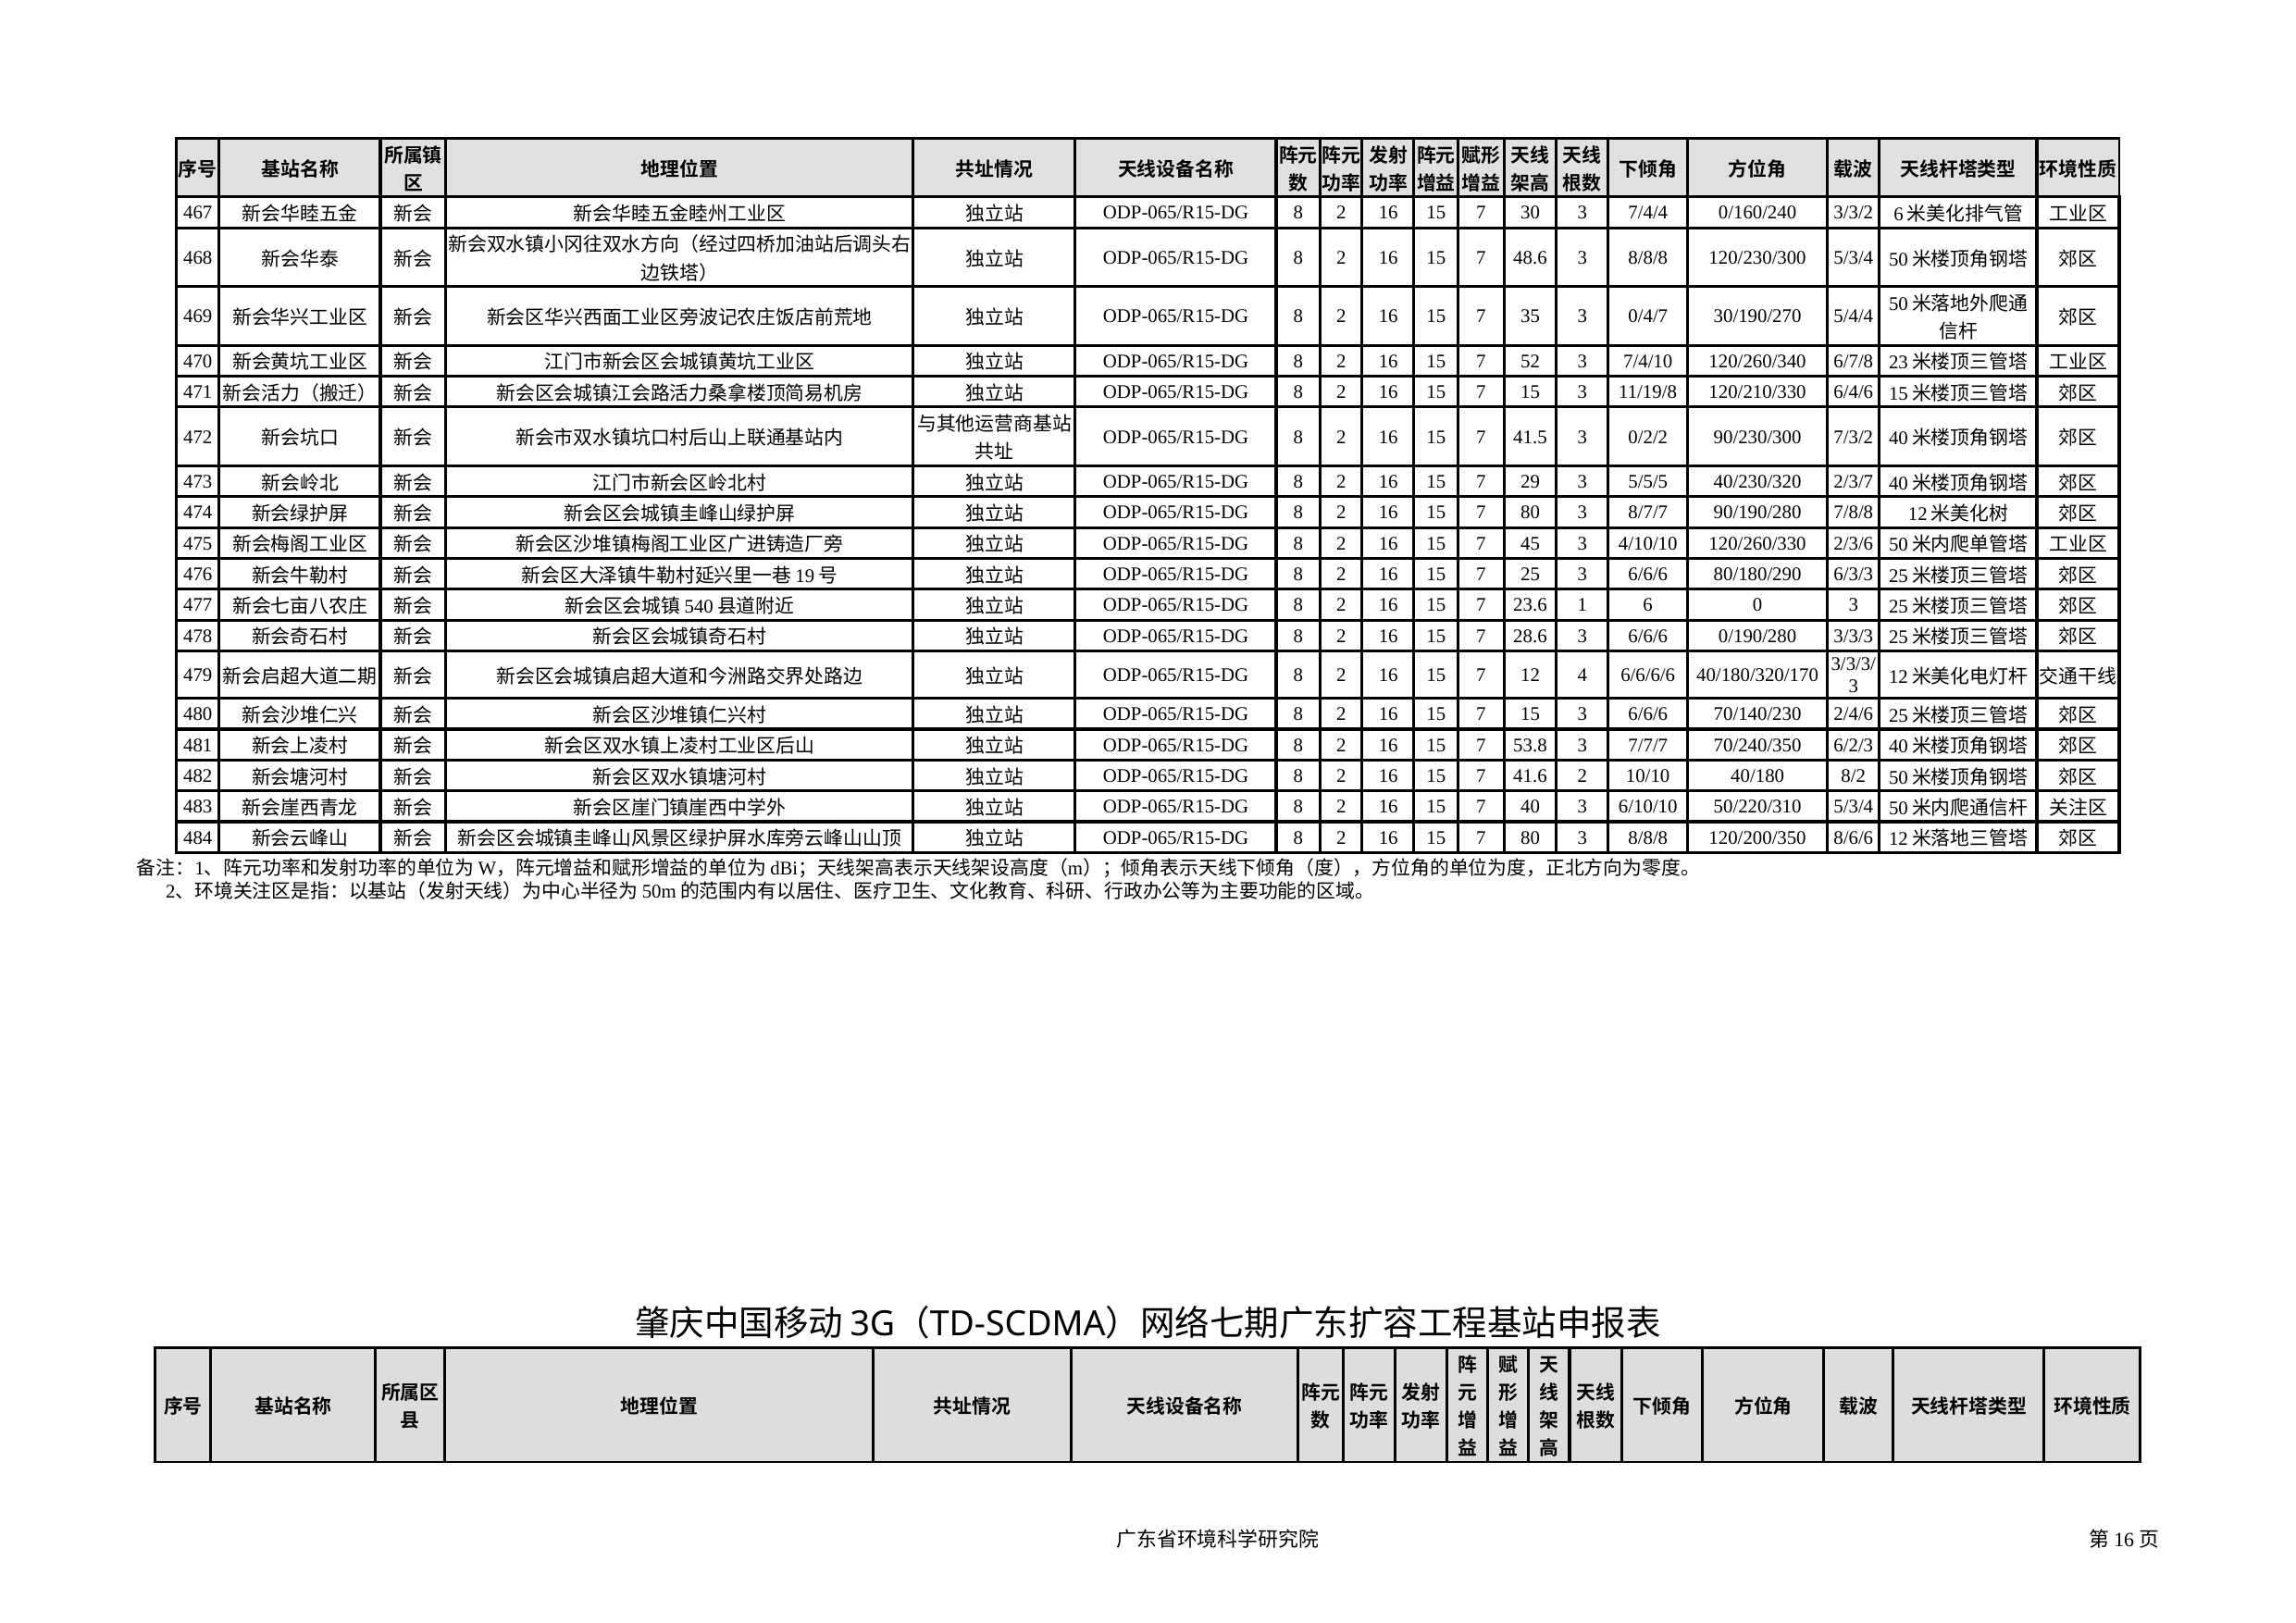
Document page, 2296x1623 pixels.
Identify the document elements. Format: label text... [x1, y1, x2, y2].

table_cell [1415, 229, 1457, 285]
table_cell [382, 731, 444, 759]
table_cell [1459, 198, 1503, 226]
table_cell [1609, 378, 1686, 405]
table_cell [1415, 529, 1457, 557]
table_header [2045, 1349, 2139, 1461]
table_header 所属镇区 [382, 140, 444, 195]
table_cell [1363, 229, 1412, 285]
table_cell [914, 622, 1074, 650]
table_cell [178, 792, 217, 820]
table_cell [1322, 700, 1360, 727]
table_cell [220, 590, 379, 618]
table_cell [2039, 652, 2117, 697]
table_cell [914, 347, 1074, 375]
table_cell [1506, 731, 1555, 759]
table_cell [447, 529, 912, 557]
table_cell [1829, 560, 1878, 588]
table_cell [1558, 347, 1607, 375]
table_header 发射功率 [1363, 140, 1412, 195]
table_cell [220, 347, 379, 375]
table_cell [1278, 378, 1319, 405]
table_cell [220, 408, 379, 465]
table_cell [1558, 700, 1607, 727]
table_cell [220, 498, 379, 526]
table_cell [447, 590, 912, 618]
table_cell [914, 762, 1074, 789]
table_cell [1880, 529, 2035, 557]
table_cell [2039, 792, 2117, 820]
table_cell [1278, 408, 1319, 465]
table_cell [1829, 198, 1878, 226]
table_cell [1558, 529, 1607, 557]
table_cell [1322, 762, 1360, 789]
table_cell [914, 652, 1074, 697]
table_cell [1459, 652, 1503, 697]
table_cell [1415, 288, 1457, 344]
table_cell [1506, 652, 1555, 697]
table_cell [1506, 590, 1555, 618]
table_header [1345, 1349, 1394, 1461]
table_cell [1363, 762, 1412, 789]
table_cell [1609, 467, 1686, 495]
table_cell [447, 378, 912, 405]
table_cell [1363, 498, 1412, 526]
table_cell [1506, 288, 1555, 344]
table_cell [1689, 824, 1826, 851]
table_header 基站名称 [220, 140, 379, 195]
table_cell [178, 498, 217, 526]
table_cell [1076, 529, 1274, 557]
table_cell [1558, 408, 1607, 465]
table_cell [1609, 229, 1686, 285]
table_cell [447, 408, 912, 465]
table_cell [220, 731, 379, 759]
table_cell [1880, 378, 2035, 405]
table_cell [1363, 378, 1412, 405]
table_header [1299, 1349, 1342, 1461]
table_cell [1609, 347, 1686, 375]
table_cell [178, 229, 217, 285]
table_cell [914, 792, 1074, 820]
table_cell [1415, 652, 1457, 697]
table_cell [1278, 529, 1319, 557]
table_header 天线设备名称 [1076, 140, 1274, 195]
table_header 载波 [1829, 140, 1878, 195]
table_header 阵元 功率 [1322, 140, 1360, 195]
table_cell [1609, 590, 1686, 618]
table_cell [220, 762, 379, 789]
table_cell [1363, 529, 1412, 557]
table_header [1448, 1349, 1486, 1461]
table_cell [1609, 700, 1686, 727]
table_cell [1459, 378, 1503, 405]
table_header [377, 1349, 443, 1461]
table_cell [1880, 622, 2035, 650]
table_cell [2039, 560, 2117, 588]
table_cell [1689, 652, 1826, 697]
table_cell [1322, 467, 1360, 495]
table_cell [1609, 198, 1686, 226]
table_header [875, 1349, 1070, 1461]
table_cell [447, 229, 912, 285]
table_header 天线 根数 [1558, 140, 1607, 195]
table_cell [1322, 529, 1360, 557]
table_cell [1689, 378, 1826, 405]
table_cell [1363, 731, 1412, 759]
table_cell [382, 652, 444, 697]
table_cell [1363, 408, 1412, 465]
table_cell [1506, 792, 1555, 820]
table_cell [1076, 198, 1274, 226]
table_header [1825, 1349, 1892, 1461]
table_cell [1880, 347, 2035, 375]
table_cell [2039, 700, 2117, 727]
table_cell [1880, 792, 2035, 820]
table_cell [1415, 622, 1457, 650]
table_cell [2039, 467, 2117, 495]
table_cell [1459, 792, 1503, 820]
table_header 方位角 [1689, 140, 1826, 195]
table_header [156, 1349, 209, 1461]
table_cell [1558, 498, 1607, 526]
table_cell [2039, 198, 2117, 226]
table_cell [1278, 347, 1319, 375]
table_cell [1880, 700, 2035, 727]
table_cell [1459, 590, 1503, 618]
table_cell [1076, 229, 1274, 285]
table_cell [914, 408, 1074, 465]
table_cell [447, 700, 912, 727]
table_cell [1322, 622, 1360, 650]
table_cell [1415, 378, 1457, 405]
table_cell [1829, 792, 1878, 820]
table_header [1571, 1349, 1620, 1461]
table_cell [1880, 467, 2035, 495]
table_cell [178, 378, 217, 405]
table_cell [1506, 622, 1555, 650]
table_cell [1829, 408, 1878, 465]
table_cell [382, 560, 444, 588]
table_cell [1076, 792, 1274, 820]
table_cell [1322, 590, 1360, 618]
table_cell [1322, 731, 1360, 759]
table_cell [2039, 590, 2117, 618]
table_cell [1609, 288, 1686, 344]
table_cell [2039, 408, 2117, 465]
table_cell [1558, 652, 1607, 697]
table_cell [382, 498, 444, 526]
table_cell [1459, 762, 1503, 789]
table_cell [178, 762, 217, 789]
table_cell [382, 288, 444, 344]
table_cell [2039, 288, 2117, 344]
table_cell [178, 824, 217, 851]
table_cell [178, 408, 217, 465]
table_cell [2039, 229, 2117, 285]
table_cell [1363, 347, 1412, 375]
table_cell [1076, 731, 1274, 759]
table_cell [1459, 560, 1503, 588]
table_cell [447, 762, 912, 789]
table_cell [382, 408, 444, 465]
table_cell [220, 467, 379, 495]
table_header 赋形 增益 [1459, 140, 1503, 195]
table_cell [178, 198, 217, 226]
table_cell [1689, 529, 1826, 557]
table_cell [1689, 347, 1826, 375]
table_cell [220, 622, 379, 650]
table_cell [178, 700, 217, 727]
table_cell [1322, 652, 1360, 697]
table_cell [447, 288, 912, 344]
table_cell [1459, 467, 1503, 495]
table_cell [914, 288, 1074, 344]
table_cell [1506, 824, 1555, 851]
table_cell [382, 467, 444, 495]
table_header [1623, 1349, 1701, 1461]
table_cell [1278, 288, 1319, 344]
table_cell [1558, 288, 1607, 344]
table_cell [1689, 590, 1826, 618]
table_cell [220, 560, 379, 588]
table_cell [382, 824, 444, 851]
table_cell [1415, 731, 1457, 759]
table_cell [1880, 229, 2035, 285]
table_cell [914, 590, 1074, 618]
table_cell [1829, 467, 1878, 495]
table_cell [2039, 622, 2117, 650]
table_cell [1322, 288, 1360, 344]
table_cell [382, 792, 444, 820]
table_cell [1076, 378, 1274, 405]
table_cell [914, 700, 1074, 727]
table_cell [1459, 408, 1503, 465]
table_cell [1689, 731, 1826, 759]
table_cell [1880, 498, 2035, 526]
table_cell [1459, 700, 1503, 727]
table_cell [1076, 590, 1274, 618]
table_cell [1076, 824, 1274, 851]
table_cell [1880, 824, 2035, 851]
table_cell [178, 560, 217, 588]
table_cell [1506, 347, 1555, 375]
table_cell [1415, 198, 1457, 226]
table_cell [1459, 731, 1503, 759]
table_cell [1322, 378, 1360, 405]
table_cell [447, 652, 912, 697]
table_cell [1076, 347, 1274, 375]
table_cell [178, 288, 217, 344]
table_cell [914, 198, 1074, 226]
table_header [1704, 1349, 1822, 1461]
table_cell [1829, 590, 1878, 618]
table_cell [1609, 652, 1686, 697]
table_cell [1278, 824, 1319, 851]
table_header 共址情况 [914, 140, 1074, 195]
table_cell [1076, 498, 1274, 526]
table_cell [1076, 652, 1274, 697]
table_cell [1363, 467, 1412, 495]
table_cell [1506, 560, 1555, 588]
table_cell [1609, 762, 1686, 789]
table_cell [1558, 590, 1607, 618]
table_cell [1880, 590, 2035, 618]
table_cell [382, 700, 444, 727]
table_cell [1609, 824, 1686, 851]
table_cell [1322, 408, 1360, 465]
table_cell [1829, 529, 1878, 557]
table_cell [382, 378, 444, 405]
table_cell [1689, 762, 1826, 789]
table_header 天线杆塔类型 [1880, 140, 2035, 195]
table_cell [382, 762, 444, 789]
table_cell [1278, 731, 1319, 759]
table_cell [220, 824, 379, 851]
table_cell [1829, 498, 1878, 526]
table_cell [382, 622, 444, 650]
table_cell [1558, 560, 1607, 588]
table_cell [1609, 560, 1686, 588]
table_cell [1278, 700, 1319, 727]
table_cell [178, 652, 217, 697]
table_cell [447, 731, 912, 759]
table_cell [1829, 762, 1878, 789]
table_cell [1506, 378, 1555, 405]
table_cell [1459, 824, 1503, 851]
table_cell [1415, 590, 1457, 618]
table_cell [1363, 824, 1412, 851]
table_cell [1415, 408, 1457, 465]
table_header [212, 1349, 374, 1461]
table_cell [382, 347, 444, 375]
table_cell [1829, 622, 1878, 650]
table_header 序号 [178, 140, 217, 195]
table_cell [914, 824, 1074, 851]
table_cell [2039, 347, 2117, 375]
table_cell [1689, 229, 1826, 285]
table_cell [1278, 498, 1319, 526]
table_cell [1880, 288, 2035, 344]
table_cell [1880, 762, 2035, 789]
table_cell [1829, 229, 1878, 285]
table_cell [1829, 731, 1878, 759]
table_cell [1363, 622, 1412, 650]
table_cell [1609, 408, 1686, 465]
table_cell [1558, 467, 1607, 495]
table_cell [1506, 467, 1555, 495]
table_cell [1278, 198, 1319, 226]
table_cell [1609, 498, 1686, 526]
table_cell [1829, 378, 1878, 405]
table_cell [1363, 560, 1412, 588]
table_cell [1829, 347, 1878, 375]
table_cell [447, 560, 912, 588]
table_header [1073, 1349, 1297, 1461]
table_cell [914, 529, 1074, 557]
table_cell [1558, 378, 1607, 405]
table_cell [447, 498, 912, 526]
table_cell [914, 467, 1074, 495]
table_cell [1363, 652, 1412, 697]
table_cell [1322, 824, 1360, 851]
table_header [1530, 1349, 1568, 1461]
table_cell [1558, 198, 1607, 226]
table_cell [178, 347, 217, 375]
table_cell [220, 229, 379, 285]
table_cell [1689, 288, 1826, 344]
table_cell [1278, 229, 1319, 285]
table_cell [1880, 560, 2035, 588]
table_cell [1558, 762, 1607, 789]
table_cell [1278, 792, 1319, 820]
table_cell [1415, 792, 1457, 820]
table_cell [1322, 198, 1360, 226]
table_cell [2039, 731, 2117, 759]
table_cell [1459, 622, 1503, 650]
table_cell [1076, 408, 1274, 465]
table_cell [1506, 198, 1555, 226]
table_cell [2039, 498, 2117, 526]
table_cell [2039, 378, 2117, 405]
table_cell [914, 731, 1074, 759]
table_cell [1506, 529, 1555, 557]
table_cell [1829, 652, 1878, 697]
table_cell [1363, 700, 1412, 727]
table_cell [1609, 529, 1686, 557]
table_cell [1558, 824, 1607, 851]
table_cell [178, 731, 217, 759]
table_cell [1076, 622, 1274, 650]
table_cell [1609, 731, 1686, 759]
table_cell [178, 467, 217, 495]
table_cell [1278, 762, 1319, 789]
table_header 天线 架高 [1506, 140, 1555, 195]
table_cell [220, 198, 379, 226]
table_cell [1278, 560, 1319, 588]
table_header 环境性质 [2039, 140, 2118, 195]
table_header 阵元 增益 [1415, 140, 1457, 195]
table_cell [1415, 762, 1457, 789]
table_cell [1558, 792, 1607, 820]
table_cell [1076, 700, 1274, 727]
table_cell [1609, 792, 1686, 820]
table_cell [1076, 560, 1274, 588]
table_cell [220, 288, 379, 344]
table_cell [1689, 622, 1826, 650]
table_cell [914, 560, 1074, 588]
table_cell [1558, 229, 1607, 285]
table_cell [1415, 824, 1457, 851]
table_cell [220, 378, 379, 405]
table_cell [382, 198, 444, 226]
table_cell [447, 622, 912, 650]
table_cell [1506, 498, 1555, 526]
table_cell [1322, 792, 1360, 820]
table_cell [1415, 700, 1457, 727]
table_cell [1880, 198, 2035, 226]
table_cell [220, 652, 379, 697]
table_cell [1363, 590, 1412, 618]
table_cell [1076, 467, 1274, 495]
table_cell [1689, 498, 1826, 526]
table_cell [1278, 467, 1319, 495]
table_header 下倾角 [1609, 140, 1686, 195]
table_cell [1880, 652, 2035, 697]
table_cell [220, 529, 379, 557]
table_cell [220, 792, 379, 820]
table_header 地理位置 [447, 140, 912, 195]
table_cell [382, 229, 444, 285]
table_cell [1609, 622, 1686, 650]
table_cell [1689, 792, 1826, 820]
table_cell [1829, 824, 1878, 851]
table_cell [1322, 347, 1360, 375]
text 肇庆中国移动3G（TD-SCDMA）网络七期广东扩容工程基站申报表 [137, 1295, 2159, 1346]
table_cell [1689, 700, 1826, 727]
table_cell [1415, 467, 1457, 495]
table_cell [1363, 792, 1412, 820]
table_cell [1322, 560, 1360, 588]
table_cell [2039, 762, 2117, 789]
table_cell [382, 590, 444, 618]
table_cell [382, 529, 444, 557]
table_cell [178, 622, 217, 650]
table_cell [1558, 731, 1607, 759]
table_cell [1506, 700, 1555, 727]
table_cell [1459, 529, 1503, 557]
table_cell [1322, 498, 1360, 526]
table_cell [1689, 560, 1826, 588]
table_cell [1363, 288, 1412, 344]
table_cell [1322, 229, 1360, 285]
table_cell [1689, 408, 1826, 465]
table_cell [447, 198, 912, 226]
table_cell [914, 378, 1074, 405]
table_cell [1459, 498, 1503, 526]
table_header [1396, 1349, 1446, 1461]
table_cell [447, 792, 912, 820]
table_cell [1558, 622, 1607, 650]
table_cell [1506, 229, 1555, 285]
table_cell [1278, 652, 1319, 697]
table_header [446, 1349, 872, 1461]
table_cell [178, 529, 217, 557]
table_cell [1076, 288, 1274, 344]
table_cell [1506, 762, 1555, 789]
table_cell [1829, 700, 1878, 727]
table_header 阵元 数 [1278, 140, 1319, 195]
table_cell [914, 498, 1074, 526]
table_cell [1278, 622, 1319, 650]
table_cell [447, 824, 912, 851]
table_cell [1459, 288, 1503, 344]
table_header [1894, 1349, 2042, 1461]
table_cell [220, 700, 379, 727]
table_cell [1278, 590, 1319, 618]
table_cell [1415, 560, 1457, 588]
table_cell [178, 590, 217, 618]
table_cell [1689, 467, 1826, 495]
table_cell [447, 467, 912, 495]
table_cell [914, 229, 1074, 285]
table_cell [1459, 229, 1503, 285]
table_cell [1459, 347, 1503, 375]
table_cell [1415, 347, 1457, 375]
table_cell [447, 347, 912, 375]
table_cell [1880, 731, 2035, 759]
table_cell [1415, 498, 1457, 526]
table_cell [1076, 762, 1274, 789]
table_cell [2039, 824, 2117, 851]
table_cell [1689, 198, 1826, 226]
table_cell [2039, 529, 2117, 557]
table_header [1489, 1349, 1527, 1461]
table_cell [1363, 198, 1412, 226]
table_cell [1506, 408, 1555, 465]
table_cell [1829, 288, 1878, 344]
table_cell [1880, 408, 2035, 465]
